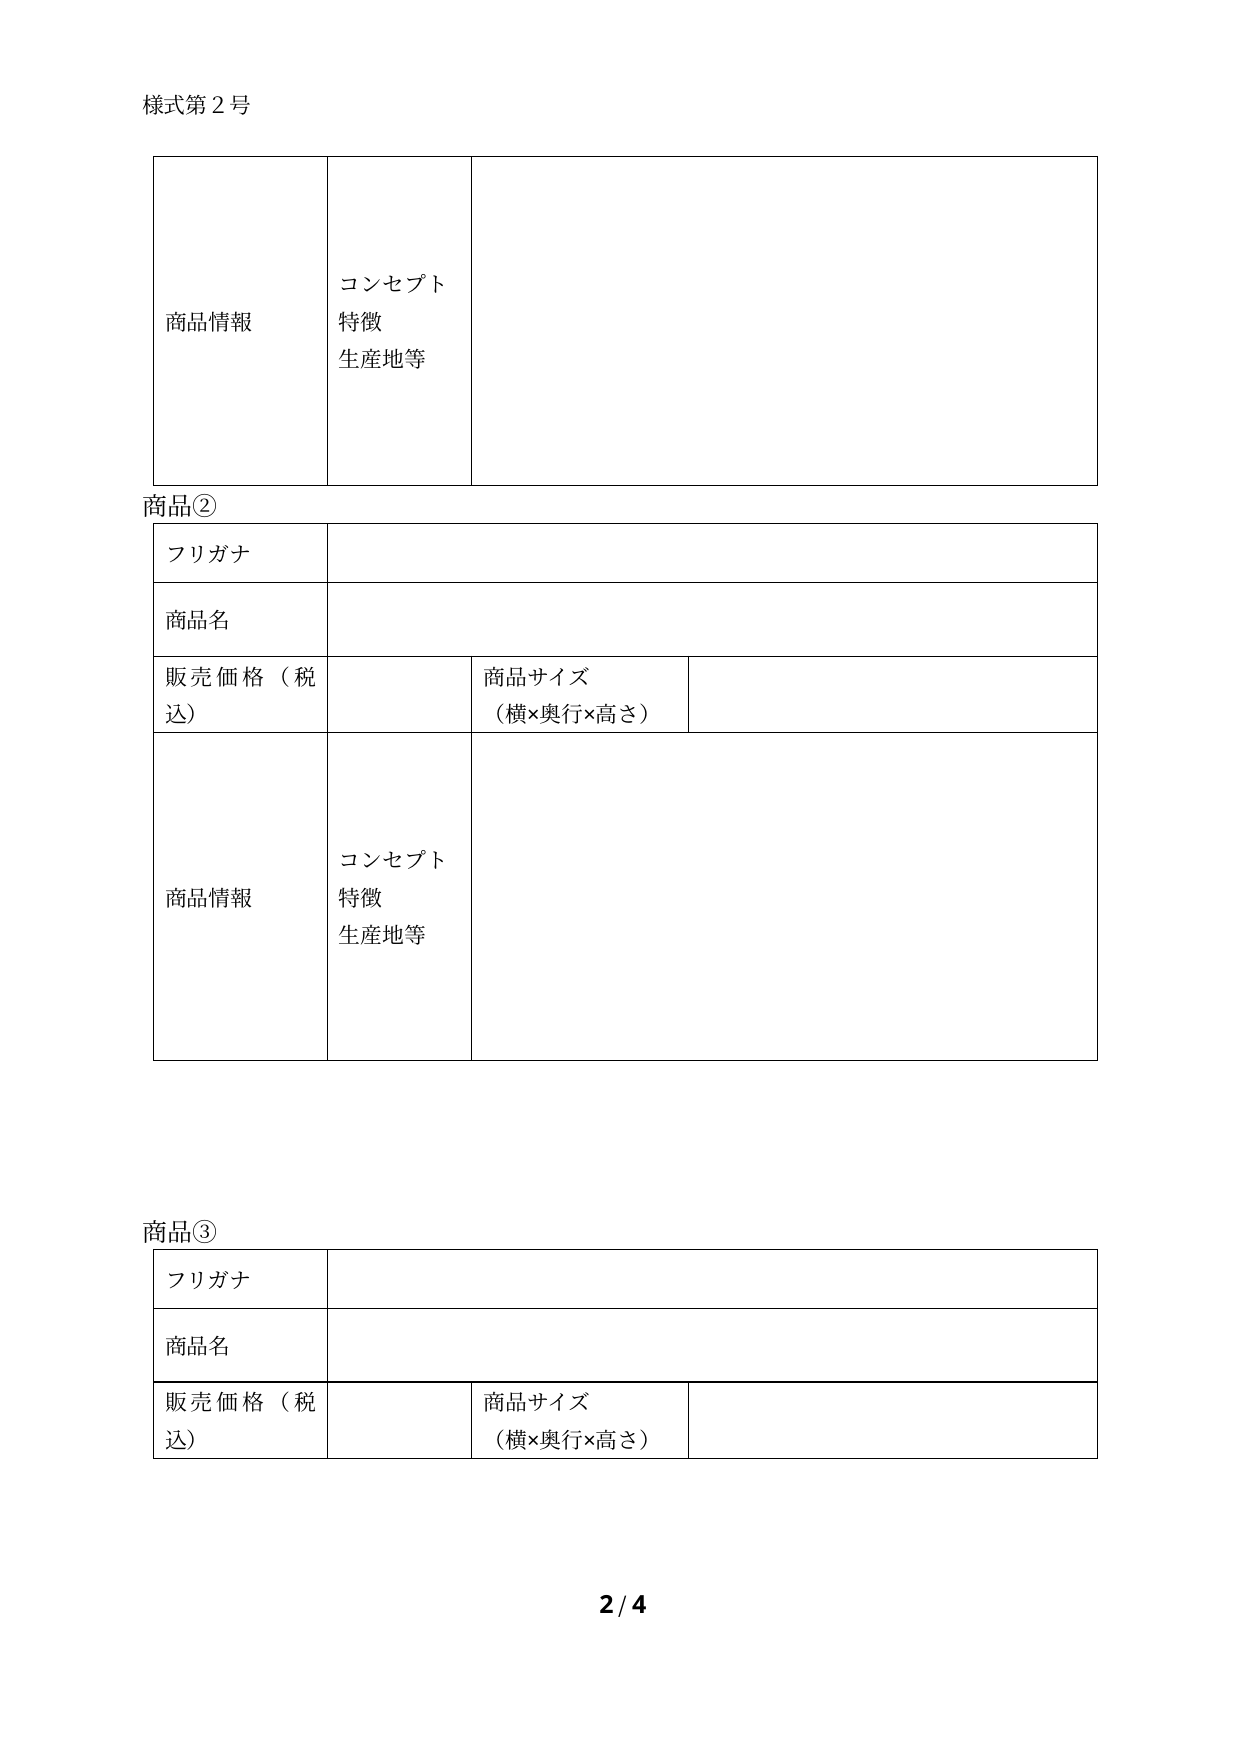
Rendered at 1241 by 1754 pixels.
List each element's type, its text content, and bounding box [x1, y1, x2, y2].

text 商品③ [142, 1211, 1098, 1249]
table_cell [689, 657, 1097, 732]
table_header [328, 1250, 1097, 1307]
table_cell [472, 733, 1097, 1060]
table_cell コンセプト 特徴 生産地等 [328, 157, 471, 484]
table_cell 商品サイズ （横×奥行×高さ） [472, 1383, 688, 1457]
table_cell [689, 1383, 1097, 1457]
table_header [328, 524, 1097, 582]
table_cell [328, 657, 471, 732]
table_cell [472, 157, 1097, 484]
table_cell コンセプト 特徴 生産地等 [328, 733, 471, 1060]
text 商品② [142, 486, 1098, 523]
table_cell 商品サイズ （横×奥行×高さ） [472, 657, 688, 732]
table_cell 販売価格（税込） [154, 657, 327, 732]
table_cell [328, 583, 1097, 656]
table_header フリガナ [154, 524, 327, 582]
table_cell [328, 1383, 471, 1457]
table_header フリガナ [154, 1250, 327, 1307]
table_cell 商品名 [154, 1309, 327, 1381]
table_cell 販売価格（税込） [154, 1383, 327, 1457]
table_cell 商品情報 [154, 733, 327, 1060]
table_cell 商品名 [154, 583, 327, 656]
table_cell [328, 1309, 1097, 1381]
table_cell 商品情報 [154, 157, 327, 484]
